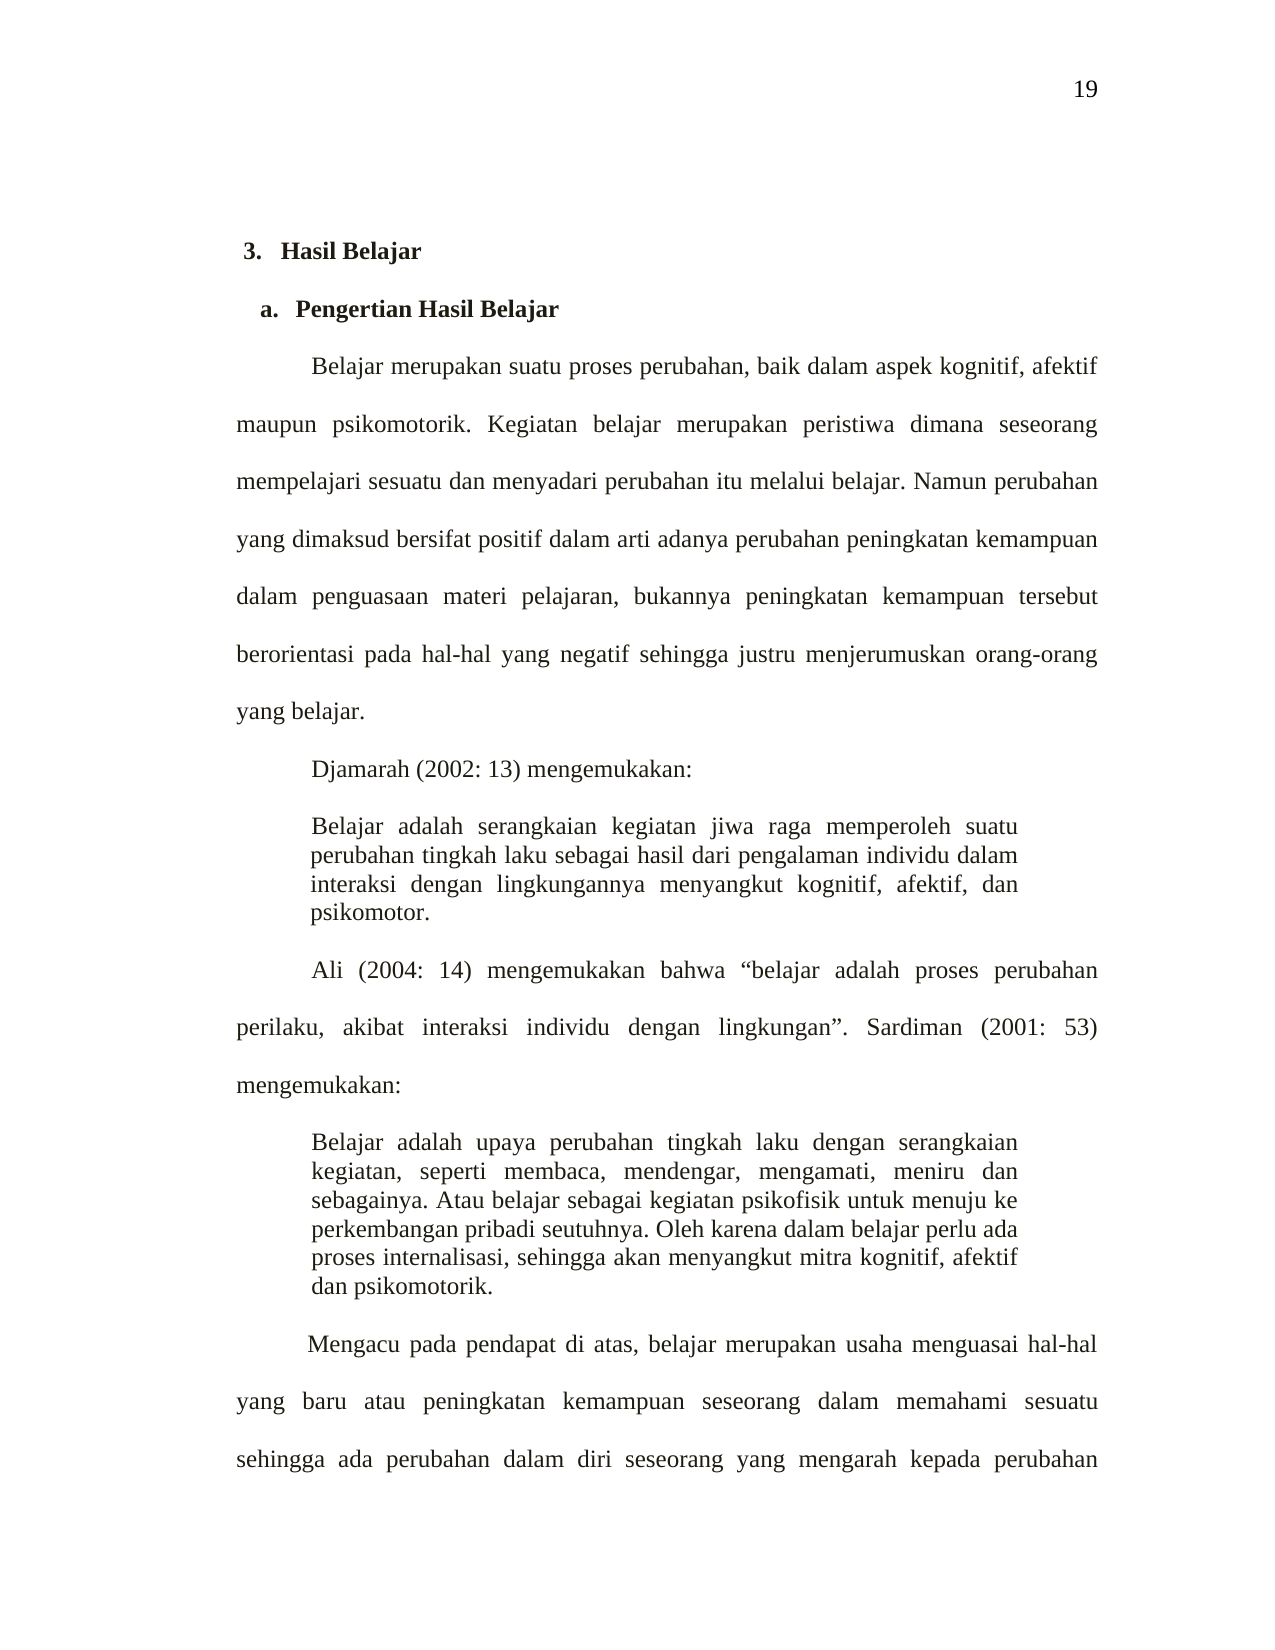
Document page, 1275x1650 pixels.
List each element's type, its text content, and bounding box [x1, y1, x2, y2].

list Pengertian Hasil Belajar [260, 294, 1098, 322]
text Belajar merupakan suatu proses perubahan, baik dalam aspek kognitif, afektif maupun psikomotorik. Kegiatan belajar merupakan peristiwa dimana seseorang mempelajari sesuatu dan menyadari perubahan itu melalui belajar. Namun perubahan yang dimaksud bersifat positif dalam arti adanya perubahan peningkatan kemampuan dalam penguasaan materi pelajaran, bukannya peningkatan kemampuan tersebut berorientasi pada hal-hal yang negatif sehingga justru menjerumuskan orang-orang yang belajar. [236, 351, 1098, 725]
text Djamarah (2002: 13) mengemukakan: [236, 754, 1098, 782]
text Belajar adalah upaya perubahan tingkah laku dengan serangkaian kegiatan, seperti membaca, mendengar, mengamati, meniru dan sebagainya. Atau belajar sebagai kegiatan psikofisik untuk menuju ke perkembangan pribadi seutuhnya. Oleh karena dalam belajar perlu ada proses internalisasi, sehingga akan menyangkut mitra kognitif, afektif dan psikomotorik. [311, 1127, 1019, 1300]
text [236, 1329, 1098, 1472]
text Ali (2004: 14) mengemukakan bahwa “belajar adalah proses perubahan perilaku, akibat interaksi individu dengan lingkungan”. Sardiman (2001: 53) mengemukakan: [236, 955, 1098, 1099]
text Belajar adalah serangkaian kegiatan jiwa raga memperoleh suatu perubahan tingkah laku sebagai hasil dari pengalaman individu dalam interaksi dengan lingkungannya menyangkut kognitif, afektif, dan psikomotor. [310, 811, 1019, 926]
list Hasil Belajar [243, 236, 1098, 265]
